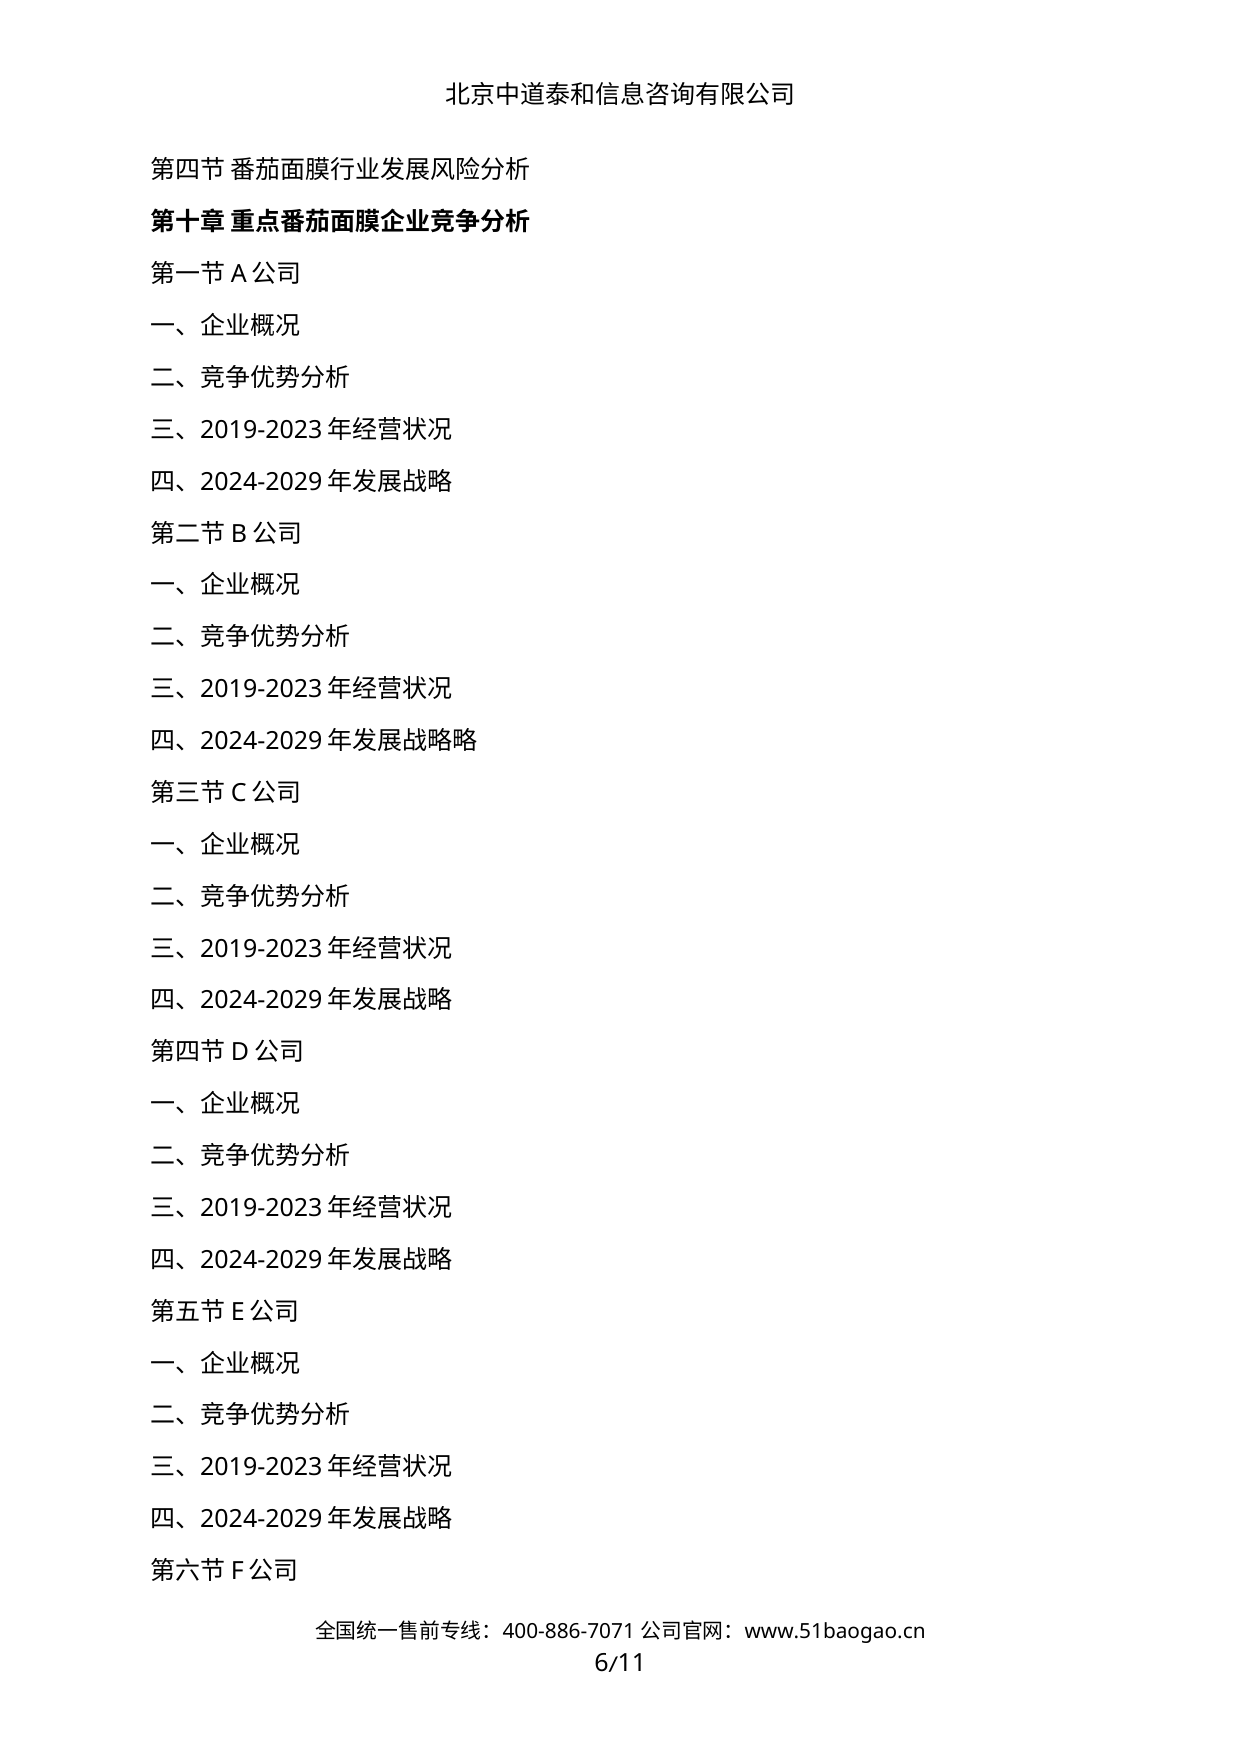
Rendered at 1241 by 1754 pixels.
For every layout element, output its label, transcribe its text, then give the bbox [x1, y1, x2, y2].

text 四、2024-2029年发展战略 [150, 980, 1090, 1016]
text 四、2024-2029年发展战略 [150, 1239, 1090, 1276]
text 第二节 B公司 [150, 513, 1090, 549]
text 一、企业概况 [150, 306, 1090, 342]
text 第三节 C公司 [150, 772, 1090, 809]
text 四、2024-2029年发展战略 [150, 1499, 1090, 1535]
text 二、竞争优势分析 [150, 1136, 1090, 1172]
text 三、2019-2023年经营状况 [150, 669, 1090, 705]
text 二、竞争优势分析 [150, 357, 1090, 394]
text 三、2019-2023年经营状况 [150, 1447, 1090, 1483]
text 第十章 重点番茄面膜企业竞争分析 [150, 202, 1090, 238]
text 第六节 F公司 [150, 1551, 1090, 1587]
text 第五节 E公司 [150, 1291, 1090, 1327]
text 一、企业概况 [150, 824, 1090, 861]
text 三、2019-2023年经营状况 [150, 1187, 1090, 1224]
text 第一节 A公司 [150, 254, 1090, 290]
text 第四节 D公司 [150, 1032, 1090, 1068]
text 一、企业概况 [150, 1084, 1090, 1120]
text 三、2019-2023年经营状况 [150, 409, 1090, 446]
text 二、竞争优势分析 [150, 617, 1090, 653]
text 二、竞争优势分析 [150, 876, 1090, 912]
text 一、企业概况 [150, 1343, 1090, 1379]
text 三、2019-2023年经营状况 [150, 928, 1090, 964]
text 四、2024-2029年发展战略略 [150, 721, 1090, 757]
text 一、企业概况 [150, 565, 1090, 601]
text 二、竞争优势分析 [150, 1395, 1090, 1431]
text 第四节 番茄面膜行业发展风险分析 [150, 150, 1090, 186]
text 四、2024-2029年发展战略 [150, 461, 1090, 497]
